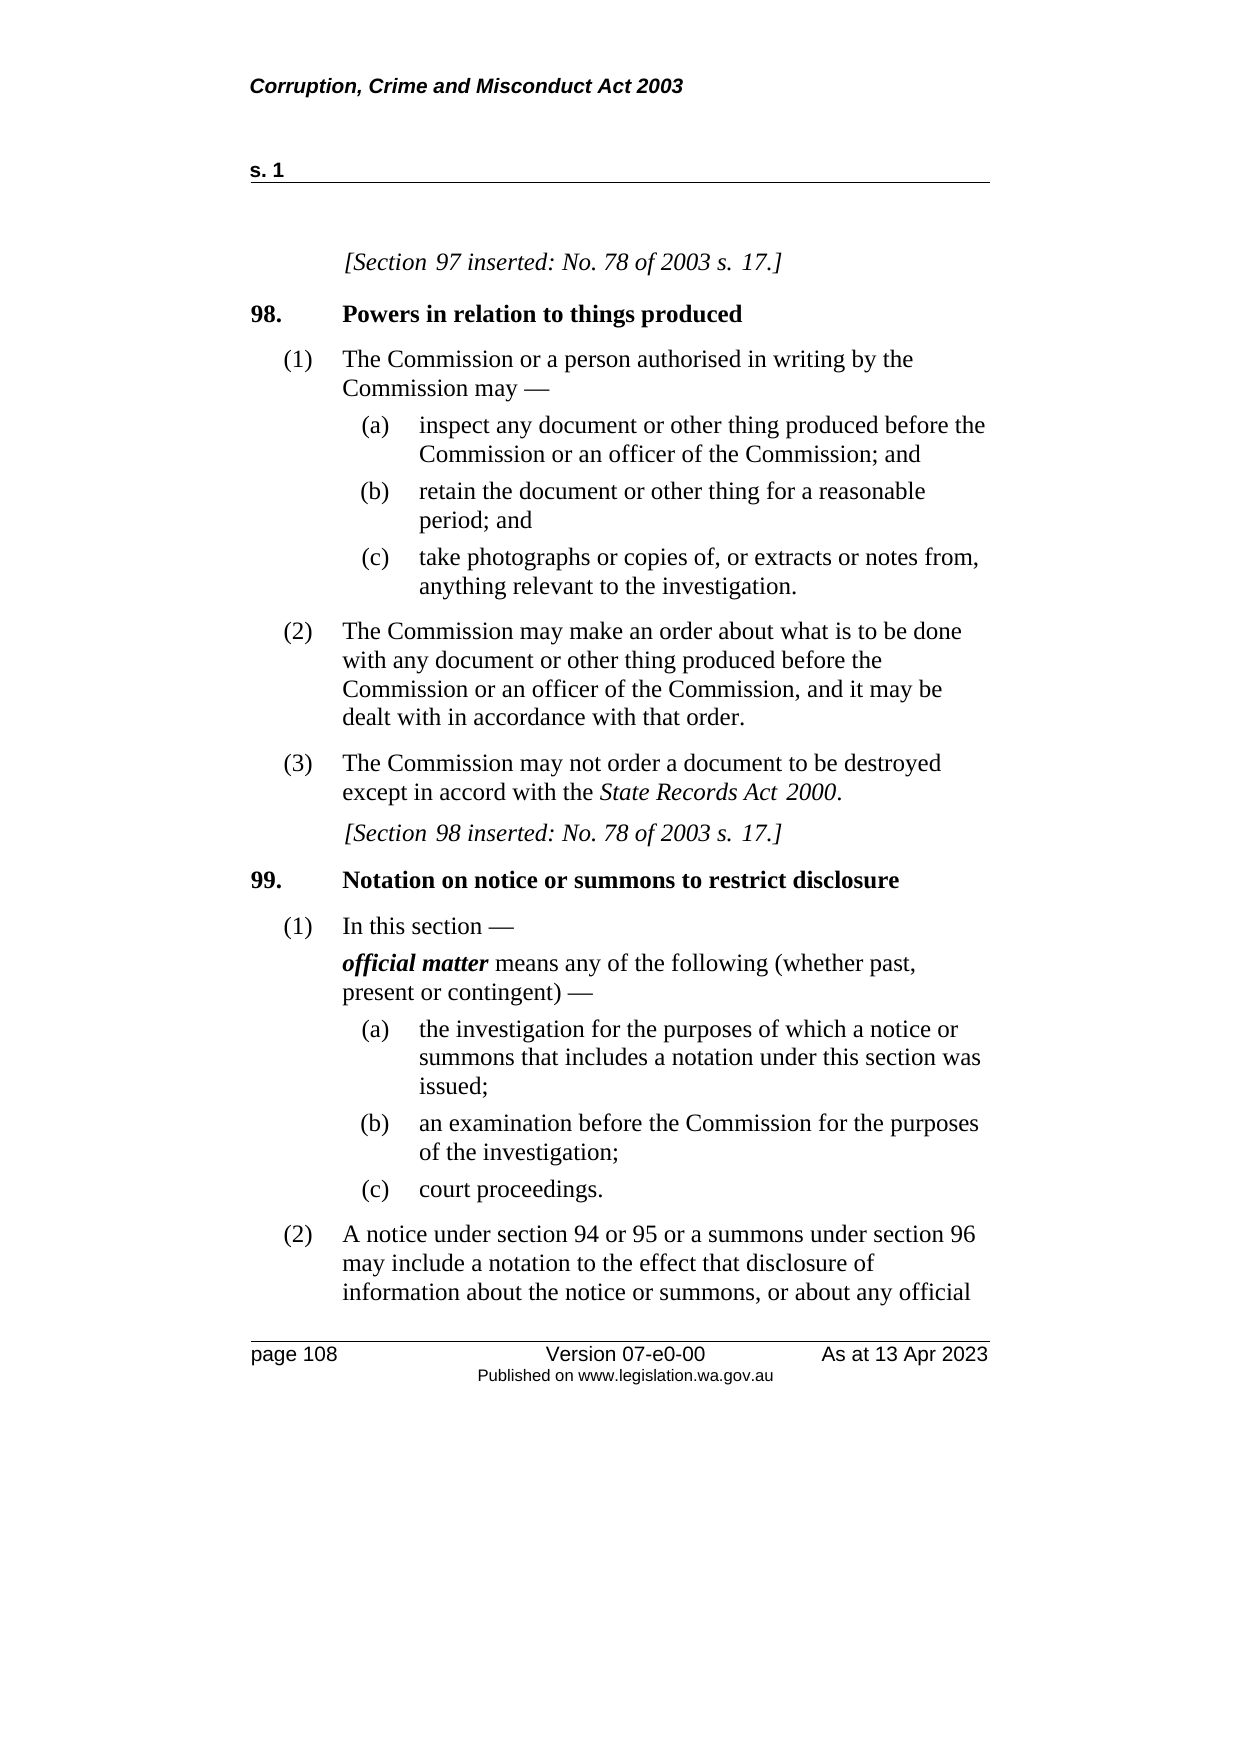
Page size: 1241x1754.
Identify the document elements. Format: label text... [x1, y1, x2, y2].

subtitle 98. Powers in relation to things produced [251, 299, 990, 328]
text (c) take photographs or copies of, or extracts or notes from, anything relevant to the investigation. [251, 542, 990, 599]
text (b) retain the document or other thing for a reasonable period; and [251, 476, 990, 534]
text (2) The Commission may make an order about what is to be done with any document or other thing produced before the Commission or an officer of the Commission, and it may be dealt with in accordance with that order. [251, 616, 990, 731]
text (1) The Commission or a person authorised in writing by the Commission may — [251, 344, 990, 402]
text [Section 97 inserted: No. 78 of 2003 s. 17.] [251, 247, 990, 276]
text (1) In this section — [251, 911, 990, 939]
text (a) inspect any document or other thing produced before the Commission or an officer of the Commission; and [251, 410, 990, 468]
text (a) the investigation for the purposes of which a notice or summons that includes a notation under this section was issued; [251, 1014, 990, 1100]
text (3) The Commission may not order a document to be destroyed except in accord with the State Records Act 2000. [251, 748, 990, 805]
text (c) court proceedings. [251, 1174, 990, 1203]
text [251, 1219, 990, 1306]
subtitle 99. Notation on notice or summons to restrict disclosure [251, 865, 990, 894]
text official matter means any of the following (whether past, present or contingent) — [251, 948, 990, 1005]
text [Section 98 inserted: No. 78 of 2003 s. 17.] [251, 818, 990, 847]
text (b) an examination before the Commission for the purposes of the investigation; [251, 1108, 990, 1166]
